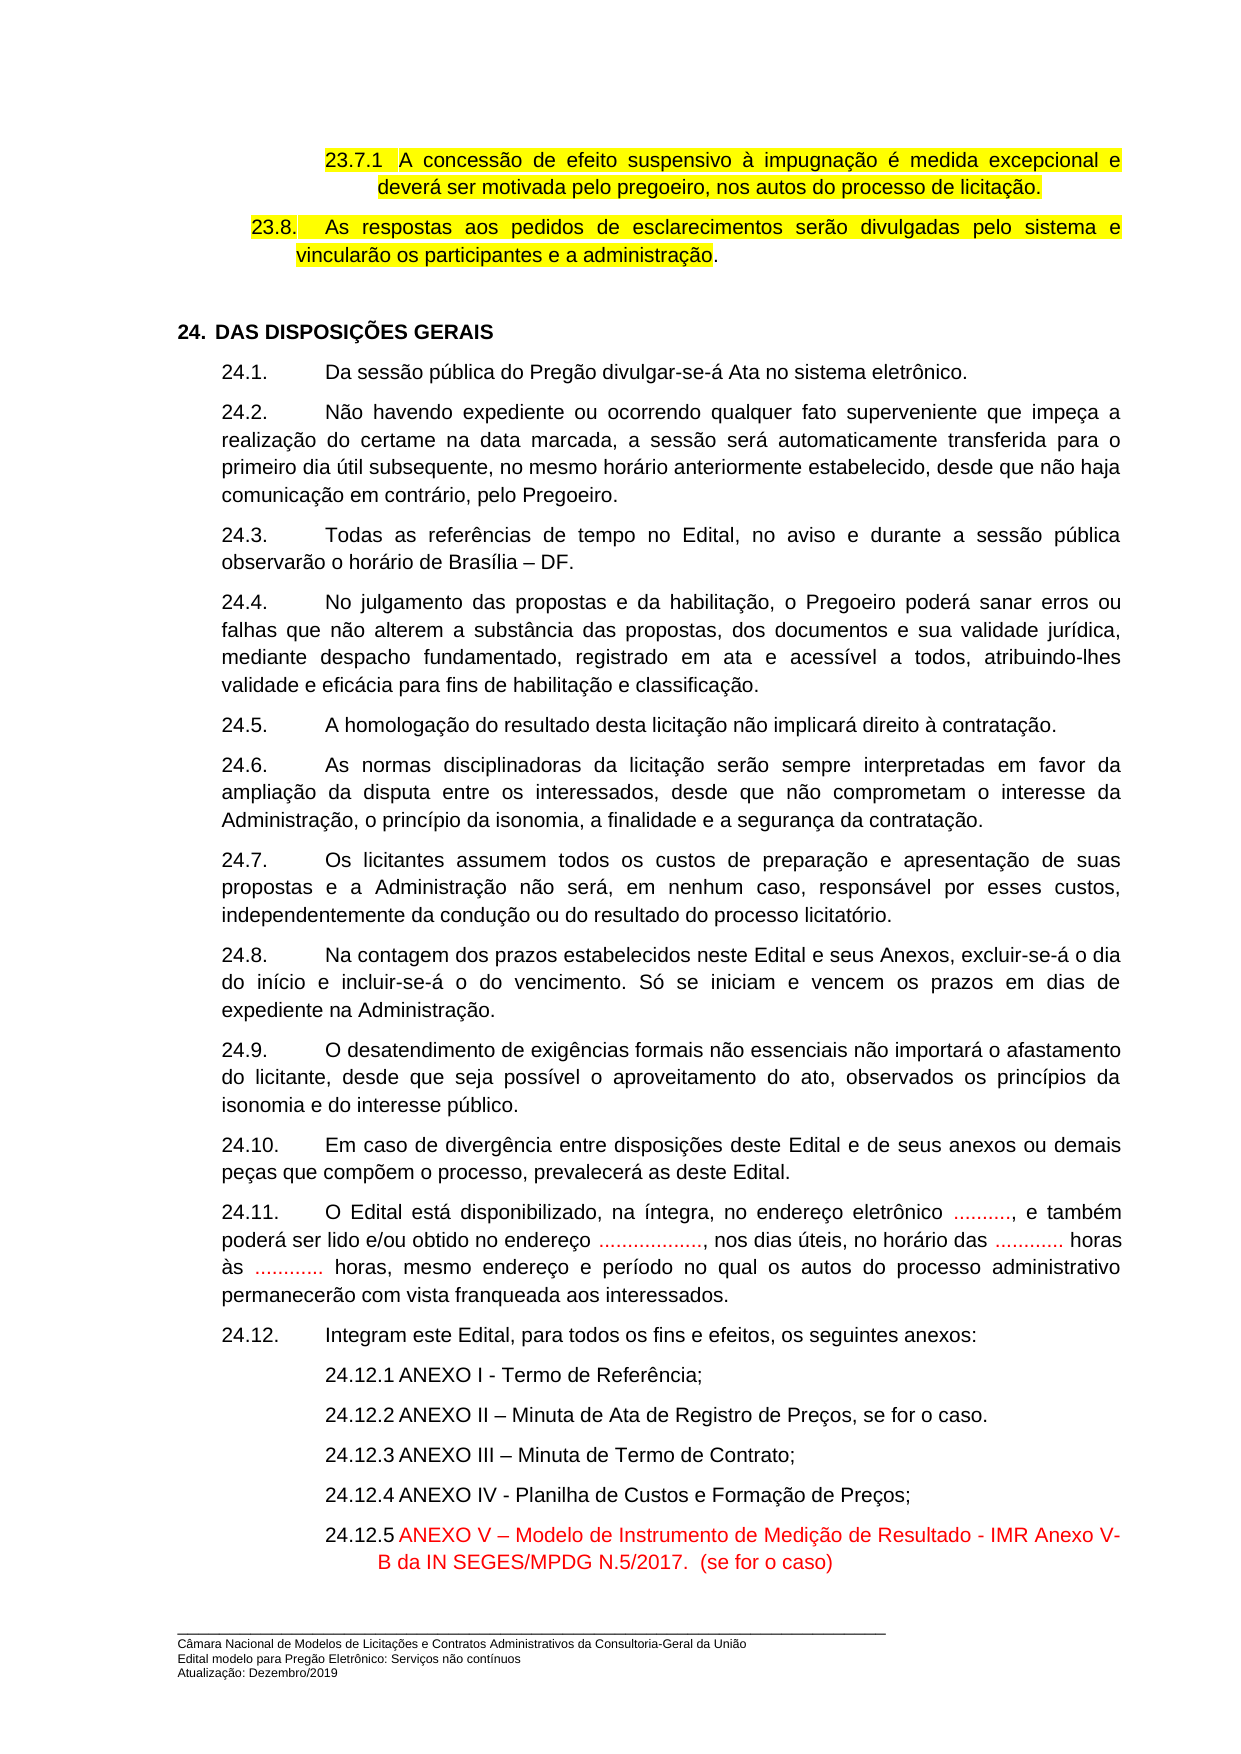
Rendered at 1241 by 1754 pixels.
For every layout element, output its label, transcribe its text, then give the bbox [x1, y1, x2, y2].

list As respostas aos pedidos de esclarecimentos serão divulgadas pelo sistema e vincularão os participantes e a administração. [251, 215, 1122, 267]
list O Edital está disponibilizado, na íntegra, no endereço eletrônico .........., e também poderá ser lido e/ou obtido no endereço .................., nos dias úteis, no horário das ............ horas às ............ horas, mesmo endereço e período no qual os autos do processo administrativo permanecerão com vista franqueada aos interessados. [221, 1200, 1122, 1307]
list A concessão de efeito suspensivo à impugnação é medida excepcional e deverá ser motivada pelo pregoeiro, nos autos do processo de licitação. [325, 167, 1122, 199]
list Todas as referências de tempo no Edital, no aviso e durante a sessão pública observarão o horário de Brasília – DF. [221, 523, 1122, 574]
list Em caso de divergência entre disposições deste Edital e de seus anexos ou demais peças que compõem o processo, prevalecerá as deste Edital. [221, 1133, 1122, 1184]
list ANEXO V – Modelo de Instrumento de Medição de Resultado - IMR Anexo V-B da IN SEGES/MPDG N.5/2017. (se for o caso) [325, 1523, 1122, 1574]
list ANEXO III – Minuta de Termo de Contrato; [325, 1443, 1122, 1467]
list As normas disciplinadoras da licitação serão sempre interpretadas em favor da ampliação da disputa entre os interessados, desde que não comprometam o interesse da Administração, o princípio da isonomia, a finalidade e a segurança da contratação. [221, 753, 1122, 832]
list Não havendo expediente ou ocorrendo qualquer fato superveniente que impeça a realização do certame na data marcada, a sessão será automaticamente transferida para o primeiro dia útil subsequente, no mesmo horário anteriormente estabelecido, desde que não haja comunicação em contrário, pelo Pregoeiro. [221, 400, 1122, 507]
list ANEXO I - Termo de Referência; [325, 1363, 1122, 1387]
list O desatendimento de exigências formais não essenciais não importará o afastamento do licitante, desde que seja possível o aproveitamento do ato, observados os princípios da isonomia e do interesse público. [221, 1038, 1122, 1117]
text DAS DISPOSIÇÕES GERAIS [177, 320, 1122, 344]
list No julgamento das propostas e da habilitação, o Pregoeiro poderá sanar erros ou falhas que não alterem a substância das propostas, dos documentos e sua validade jurídica, mediante despacho fundamentado, registrado em ata e acessível a todos, atribuindo-lhes validade e eficácia para fins de habilitação e classificação. [221, 590, 1122, 697]
list Da sessão pública do Pregão divulgar-se-á Ata no sistema eletrônico. [221, 360, 1122, 384]
list A homologação do resultado desta licitação não implicará direito à contratação. [221, 713, 1122, 737]
list ANEXO IV - Planilha de Custos e Formação de Preços; [325, 1483, 1122, 1507]
list Na contagem dos prazos estabelecidos neste Edital e seus Anexos, excluir-se-á o dia do início e incluir-se-á o do vencimento. Só se iniciam e vencem os prazos em dias de expediente na Administração. [221, 943, 1122, 1022]
list Integram este Edital, para todos os fins e efeitos, os seguintes anexos: [221, 1323, 1122, 1347]
list ANEXO II – Minuta de Ata de Registro de Preços, se for o caso. [325, 1403, 1122, 1427]
list Os licitantes assumem todos os custos de preparação e apresentação de suas propostas e a Administração não será, em nenhum caso, responsável por esses custos, independentemente da condução ou do resultado do processo licitatório. [221, 848, 1122, 927]
